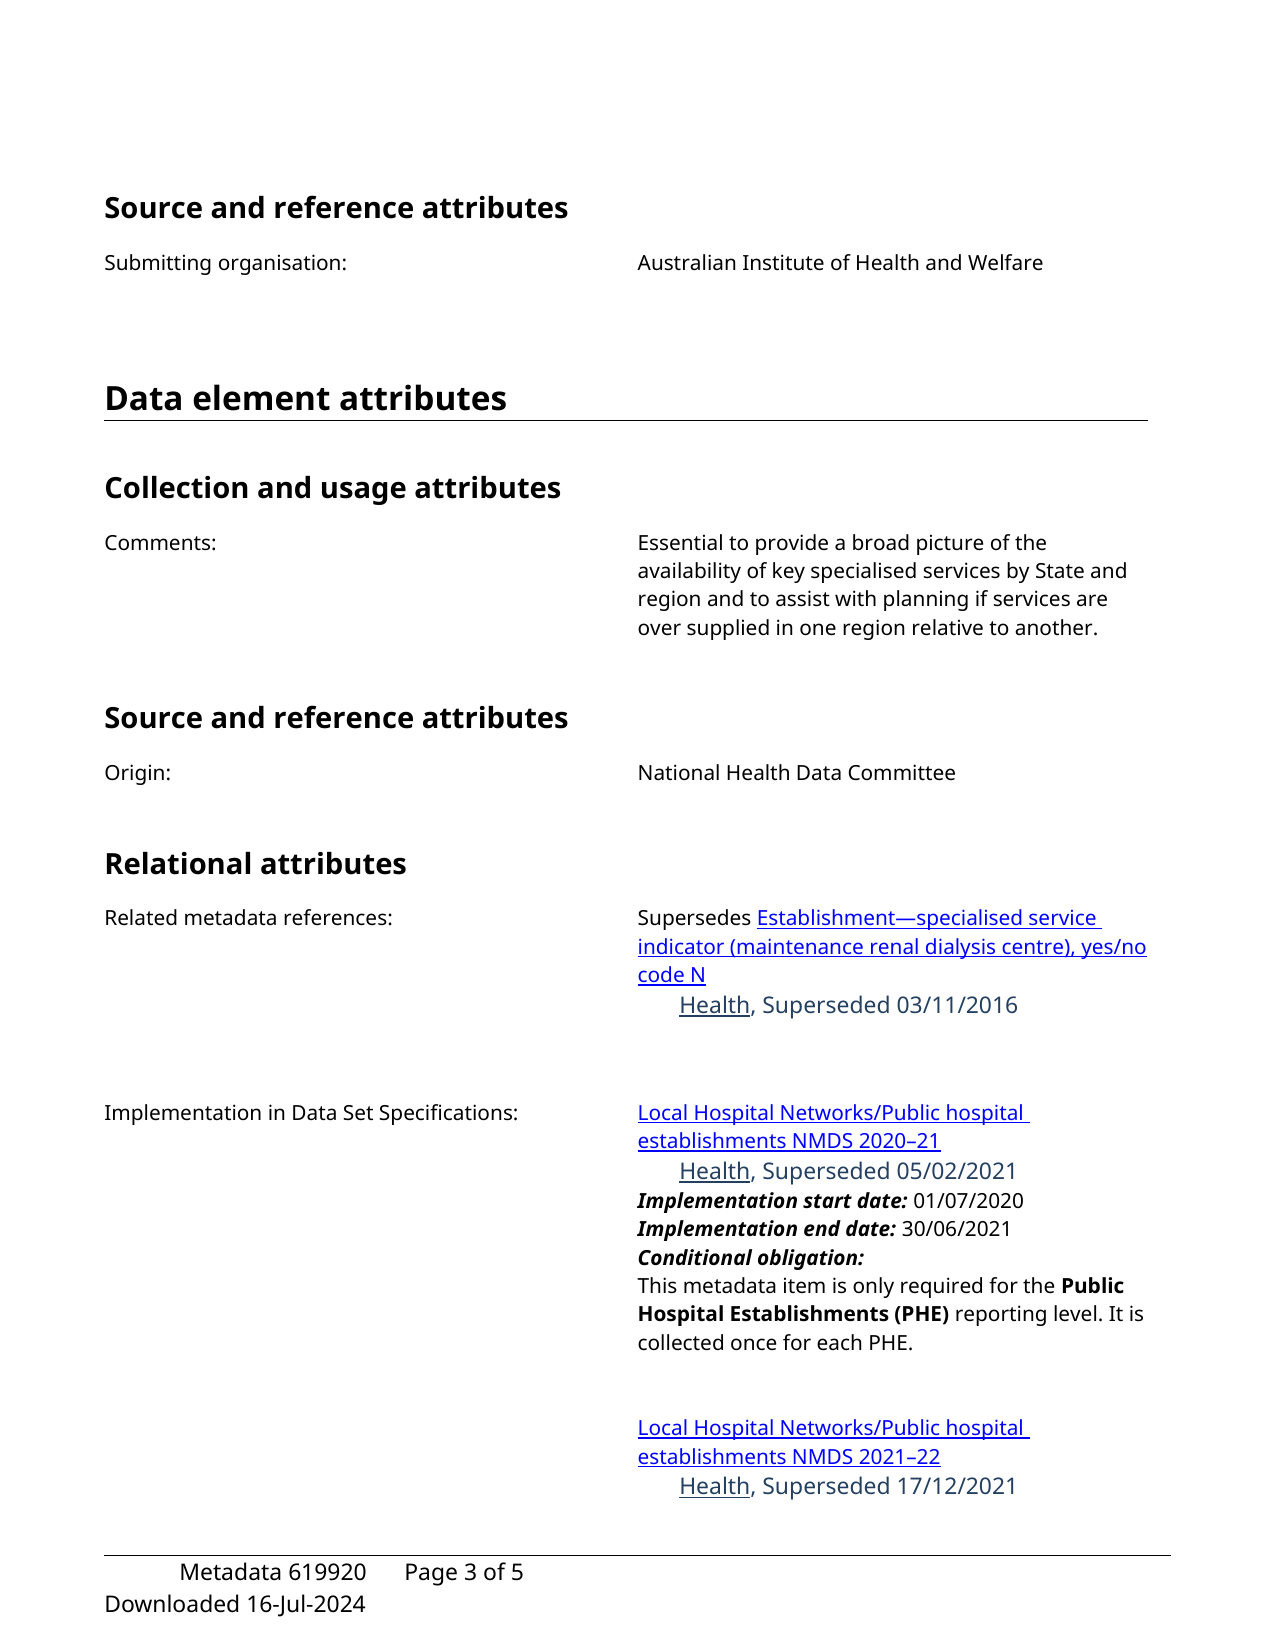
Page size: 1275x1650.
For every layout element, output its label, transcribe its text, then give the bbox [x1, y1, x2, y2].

table_cell Related metadata references: [93, 893, 626, 1087]
table_cell Submitting organisation: [93, 238, 626, 318]
table_header Data element attributes [93, 349, 1159, 421]
table_cell National Health Data Committee [626, 748, 1159, 797]
table_cell Essential to provide a broad picture of the availability of key specialised services by State and region and to assist with planning if services are over supplied in one region relative to another. [626, 517, 1159, 652]
table_cell Origin: [93, 748, 626, 797]
table_cell Supersedes Establishment—specialised service indicator (maintenance renal dialysis centre), yes/no code N Health, Superseded 03/11/2016 [626, 893, 1159, 1087]
table_cell Comments: [93, 517, 626, 652]
table_cell Source and reference attributes [93, 652, 1159, 748]
table_header Source and reference attributes [93, 142, 1159, 238]
table_cell Implementation in Data Set Specifications: [93, 1087, 626, 1512]
table_cell Collection and usage attributes [93, 421, 1159, 517]
table_cell Relational attributes [93, 797, 1159, 893]
table_cell Australian Institute of Health and Welfare [626, 238, 1159, 318]
